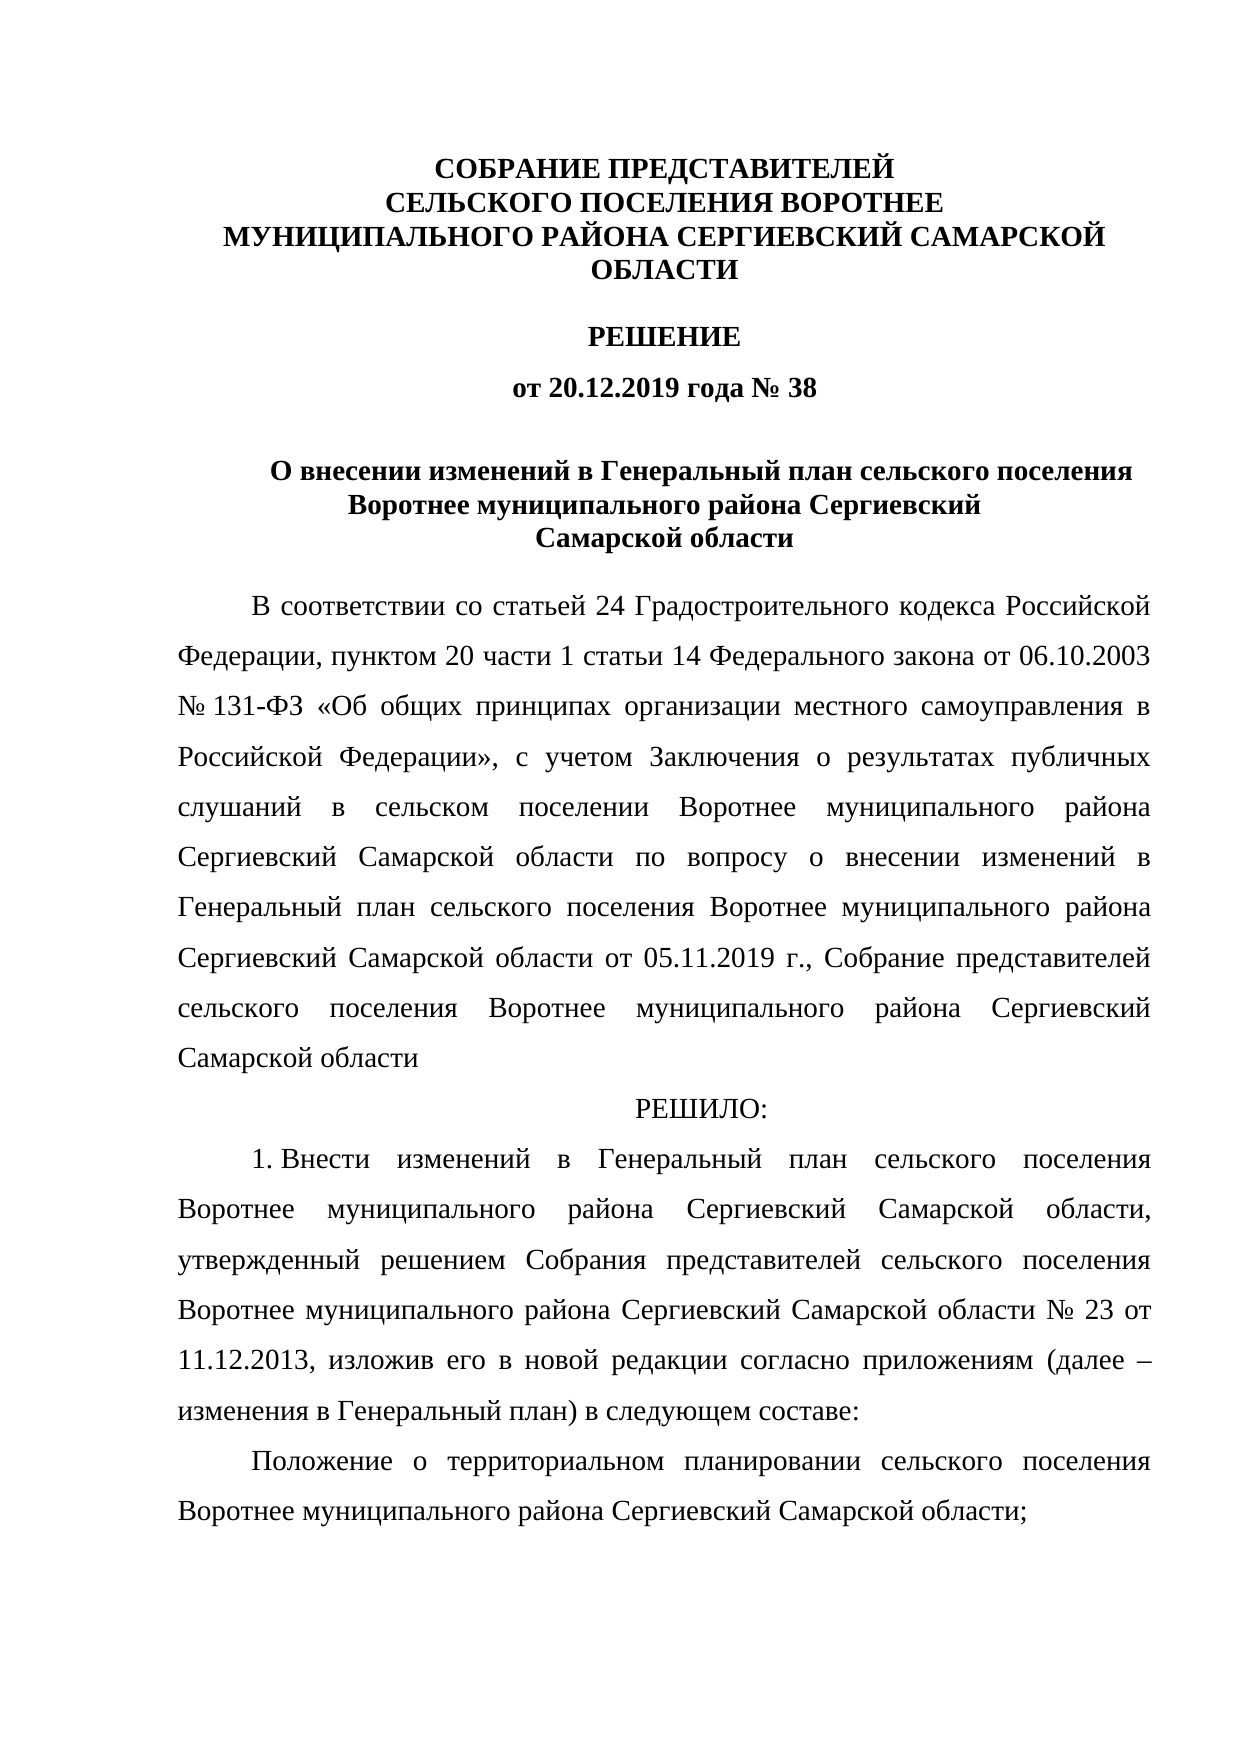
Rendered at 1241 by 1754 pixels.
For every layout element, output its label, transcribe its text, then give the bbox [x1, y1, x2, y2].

text РЕШЕНИЕ [177, 319, 1152, 353]
text О внесении изменений в Генеральный план сельского поселения Воротнее муниципального района Сергиевский Самарской области [177, 453, 1152, 554]
text от 20.12.2019 года № 38 [177, 370, 1152, 403]
text МУНИЦИПАЛЬНОГО РАЙОНА Сергиевский САМАРСКОЙ ОБЛАСТИ [177, 219, 1152, 286]
text СОБРАНИЕ ПРЕДСТАВИТЕЛЕЙ [177, 152, 1152, 185]
text РЕШИЛО: [177, 1091, 1152, 1124]
text Положение о территориальном планировании сельского поселения Воротнее муниципального района Сергиевский Самарской области; [177, 1443, 1152, 1527]
text СЕЛЬСКОГО ПОСЕЛЕНИЯ Воротнее [177, 185, 1152, 219]
list Внести изменений в Генеральный план сельского поселения Воротнее муниципального района Сергиевский Самарской области, утвержденный решением Собрания представителей сельского поселения Воротнее муниципального района Сергиевский Самарской области № 23 от 11.12.2013, изложив его в новой редакции согласно приложениям (далее – изменения в Генеральный план) в следующем составе: [177, 1141, 1152, 1426]
text В соответствии со статьей 24 Градостроительного кодекса Российской Федерации, пунктом 20 части 1 статьи 14 Федерального закона от 06.10.2003 № 131-ФЗ «Об общих принципах организации местного самоуправления в Российской Федерации», с учетом Заключения о результатах публичных слушаний в сельском поселении Воротнее муниципального района Сергиевский Самарской области по вопросу о внесении изменений в Генеральный план сельского поселения Воротнее муниципального района Сергиевский Самарской области от 05.11.2019 г., Собрание представителей сельского поселения Воротнее муниципального района Сергиевский Самарской области [177, 588, 1152, 1074]
